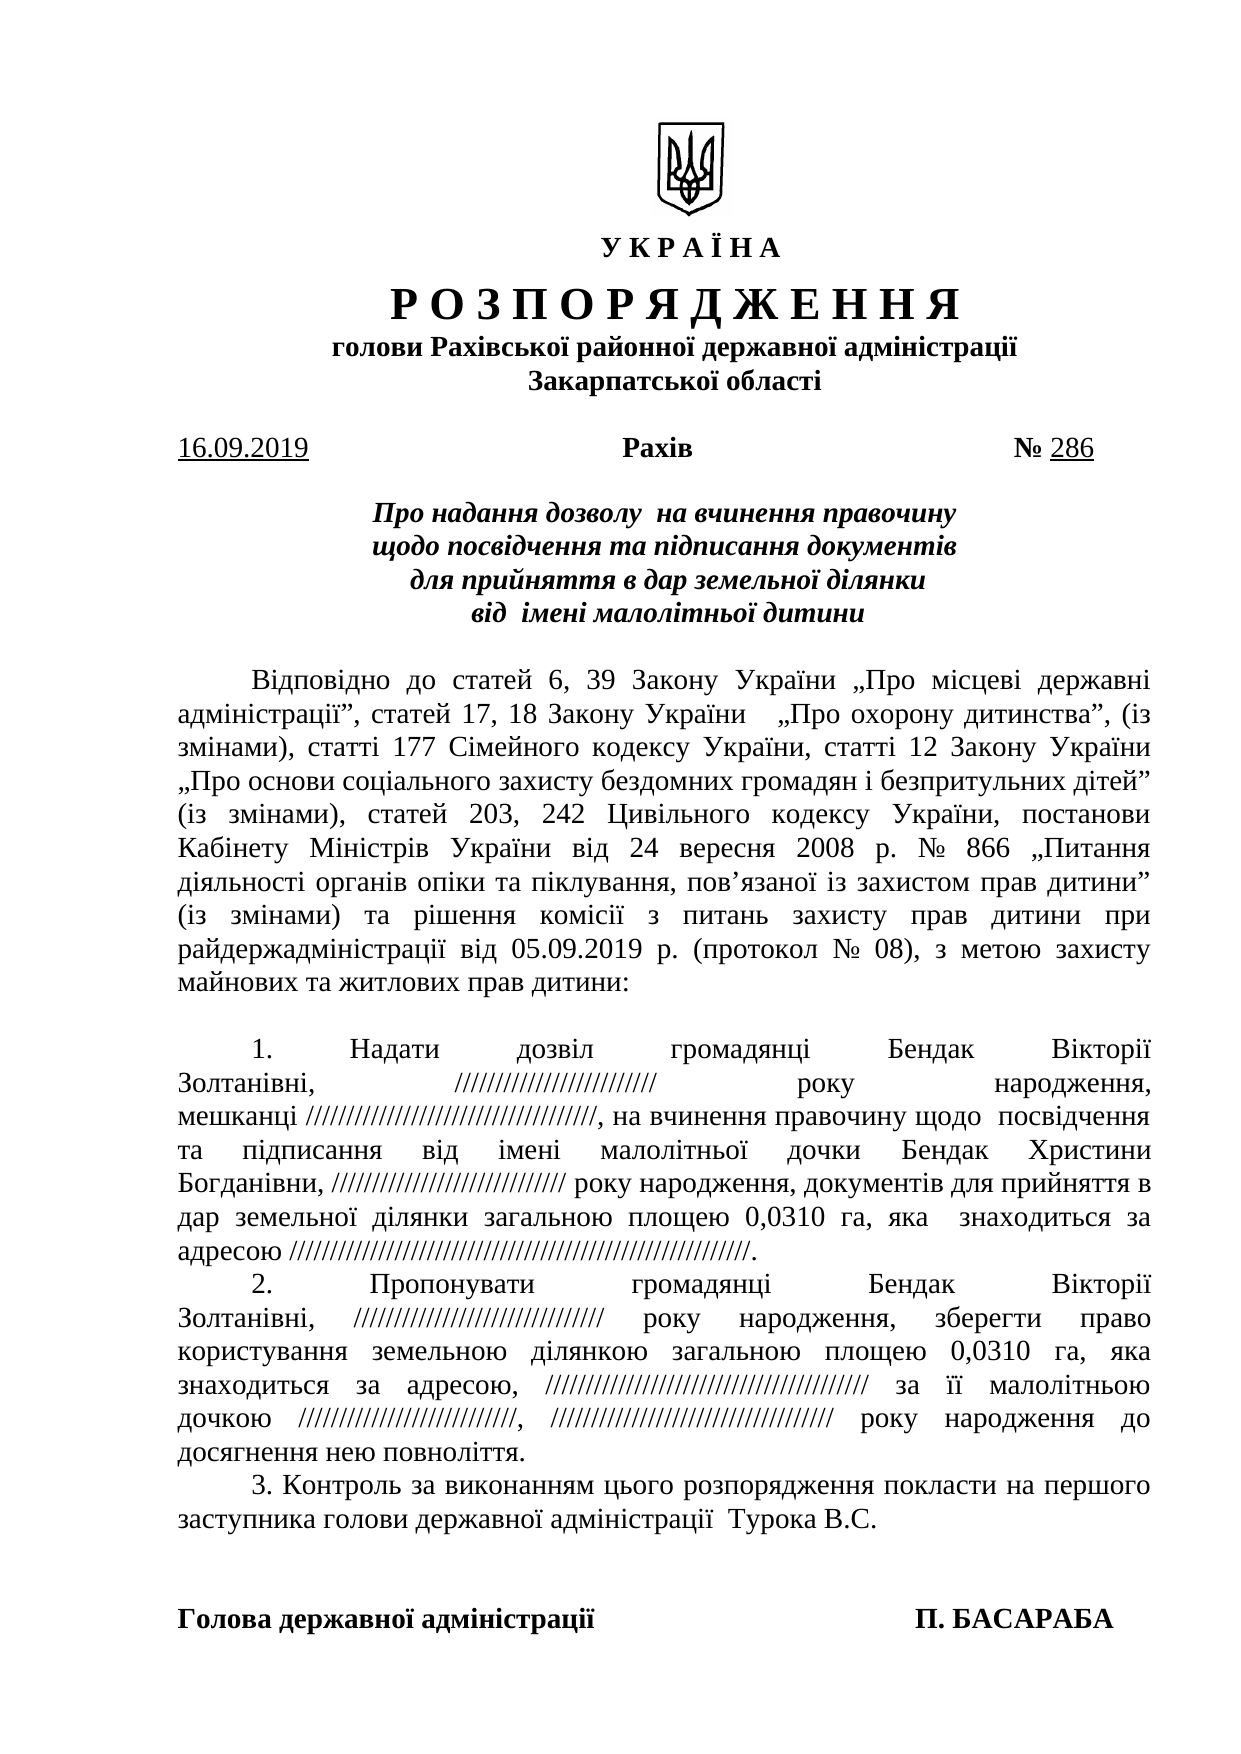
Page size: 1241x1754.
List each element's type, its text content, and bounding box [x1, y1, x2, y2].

text Відповідно до статей 6, 39 Закону України „Про місцеві державні адміністрації”, статей 17, 18 Закону України „Про охорону дитинства”, (із змінами), статті 177 Сімейного кодексу України, статті 12 Закону України „Про основи соціального захисту бездомних громадян і безпритульних дітей” (із змінами), статей 203, 242 Цивільного кодексу України, постанови Кабінету Міністрів України від 24 вересня 2008 р. № 866 „Питання діяльності органів опіки та піклування, пов’язаної із захистом прав дитини” (із змінами) та рішення комісії з питань захисту прав дитини при райдержадміністрації від 05.09.2019 р. (протокол № 08), з метою захисту майнових та житлових прав дитини: [177, 662, 1152, 998]
text 2. Пропонувати громадянці Бендак Вікторії Золтанівні, /////////////////////////////// року народження, зберегти право користування земельною ділянкою загальною площею 0,0310 га, яка знаходиться за адресою, //////////////////////////////////////// за її малолітньою дочкою ///////////////////////////, /////////////////////////////////// року народження до досягнення нею повноліття. [177, 1266, 1152, 1467]
text 16.09.2019 Рахів № 286 [177, 430, 1152, 463]
text Про надання дозволу на вчинення правочину [177, 495, 1152, 528]
text У К Р А Ї Н А [177, 231, 1152, 264]
text від імені малолітньої дитини [177, 595, 1152, 629]
text Р О З П О Р Я Д Ж Е Н Н Я [118, 277, 1231, 329]
text щодо посвідчення та підписання документів [177, 528, 1152, 562]
text 3. Контроль за виконанням цього розпорядження покласти на першого заступника голови державної адміністрації Турока В.С. [177, 1467, 1152, 1534]
text Закарпатської області [118, 363, 1231, 396]
text для прийняття в дар земельної ділянки [177, 562, 1152, 595]
text Голова державної адміністрації П. БАСАРАБА [177, 1602, 1152, 1635]
text голови Рахівської районної державної адміністрації [118, 329, 1231, 363]
text 1. Надати дозвіл громадянці Бендак Вікторії Золтанівні, ///////////////////////// року народження, мешканці ////////////////////////////////////, на вчинення правочину щодо посвідчення та підписання від імені малолітньої дочки Бендак Христини Богданівни, ///////////////////////////// року народження, документів для прийняття в дар земельної ділянки загальною площею 0,0310 га, яка знаходиться за адресою /////////////////////////////////////////////////////////. [177, 1031, 1152, 1266]
